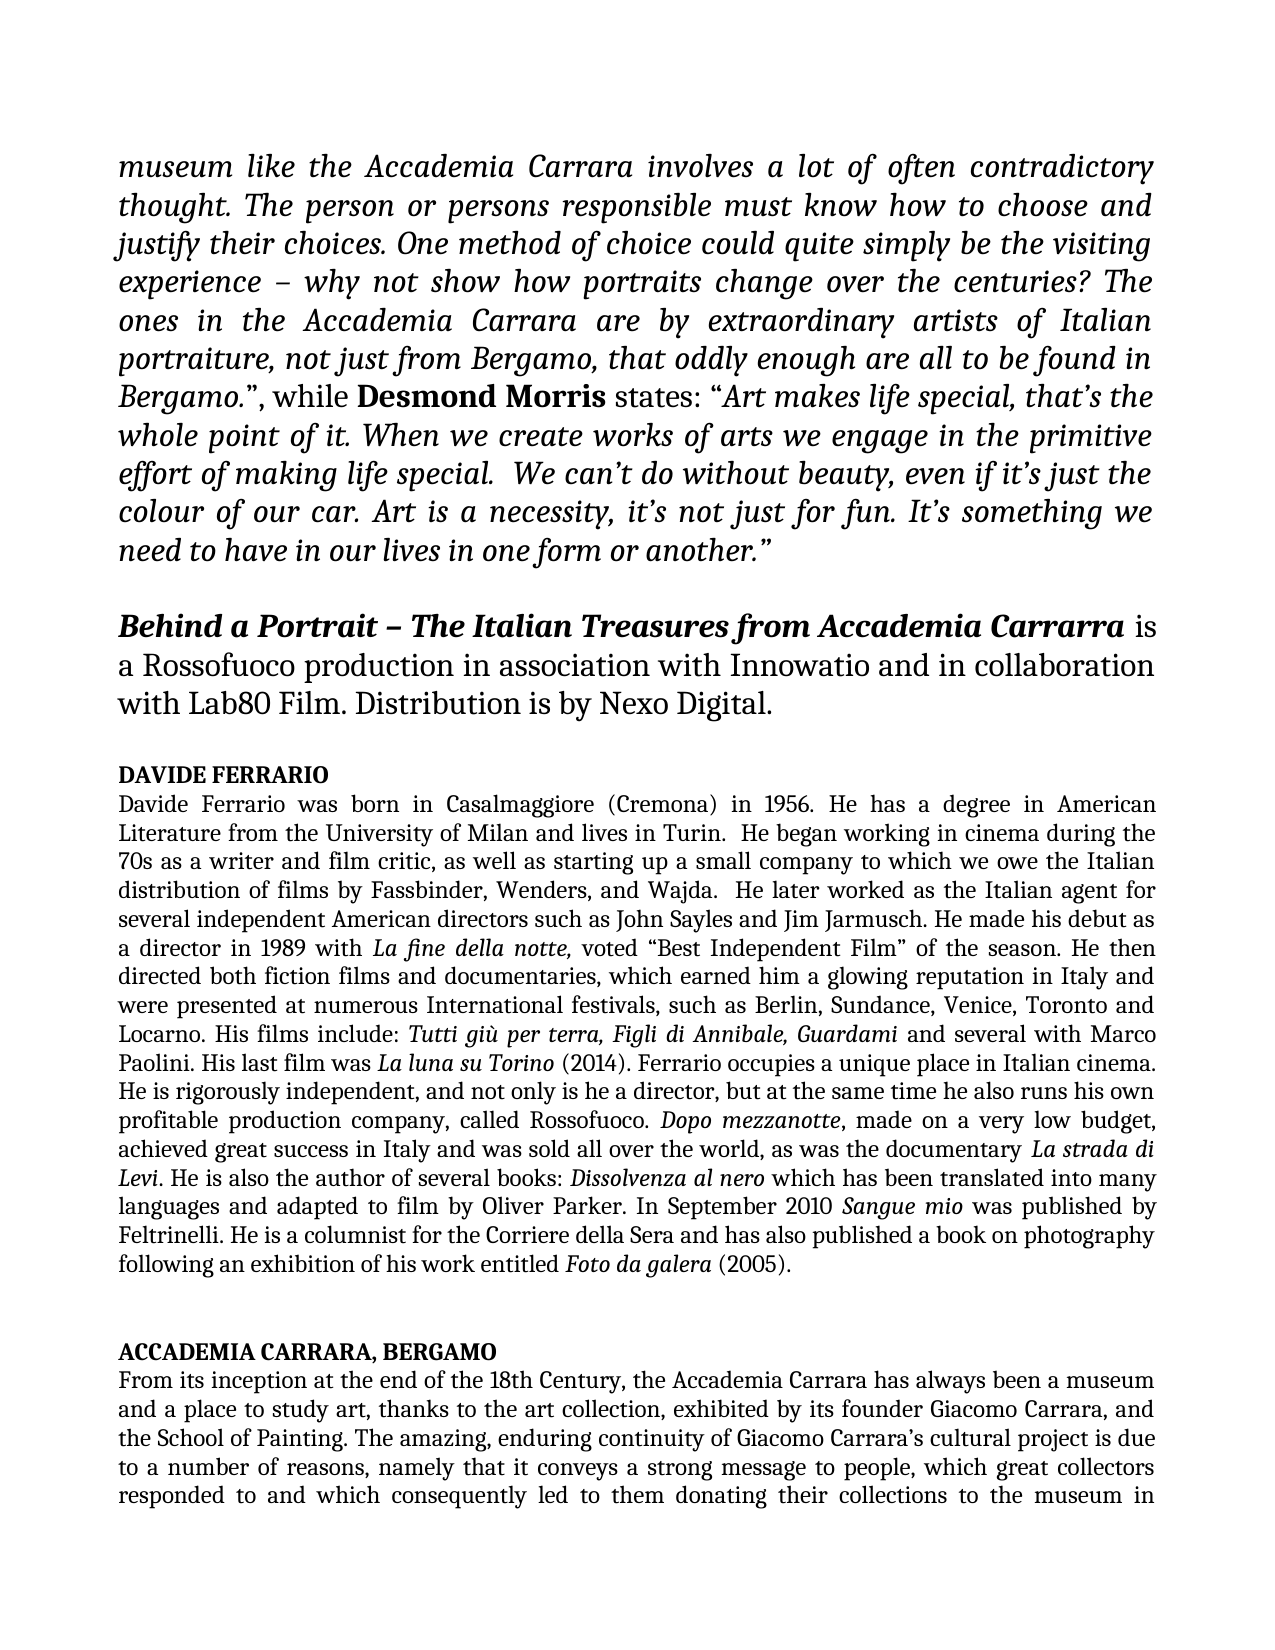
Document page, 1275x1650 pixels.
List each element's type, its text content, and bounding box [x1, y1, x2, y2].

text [118, 148, 1157, 569]
text Behind a Portrait – The Italian Treasures from Accademia Carrarra is a Rossofuoco production in association with Innowatio and in collaboration with Lab80 Film. Distribution is by Nexo Digital. [118, 608, 1157, 723]
text Davide Ferrario was born in Casalmaggiore (Cremona) in 1956. He has a degree in American Literature from the University of Milan and lives in Turin. He began working in cinema during the 70s as a writer and film critic, as well as starting up a small company to which we owe the Italian distribution of films by Fassbinder, Wenders, and Wajda. He later worked as the Italian agent for several independent American directors such as John Sayles and Jim Jarmusch. He made his debut as a director in 1989 with La fine della notte, voted “Best Independent Film” of the season. He then directed both fiction films and documentaries, which earned him a glowing reputation in Italy and were presented at numerous International festivals, such as Berlin, Sundance, Venice, Toronto and Locarno. His films include: Tutti giù per terra, Figli di Annibale, Guardami and several with Marco Paolini. His last film was La luna su Torino (2014). Ferrario occupies a unique place in Italian cinema. He is rigorously independent, and not only is he a director, but at the same time he also runs his own profitable production company, called Rossofuoco. Dopo mezzanotte, made on a very low budget, achieved great success in Italy and was sold all over the world, as was the documentary La strada di Levi. He is also the author of several books: Dissolvenza al nero which has been translated into many languages and adapted to film by Oliver Parker. In September 2010 Sangue mio was published by Feltrinelli. He is a columnist for the Corriere della Sera and has also published a book on photography following an exhibition of his work entitled Foto da galera (2005). [118, 790, 1157, 1278]
text DAVIDE FERRARIO [118, 761, 1157, 790]
text ACCADEMIA CARRARA, BERGAMO [118, 1338, 1157, 1366]
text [118, 1366, 1157, 1510]
